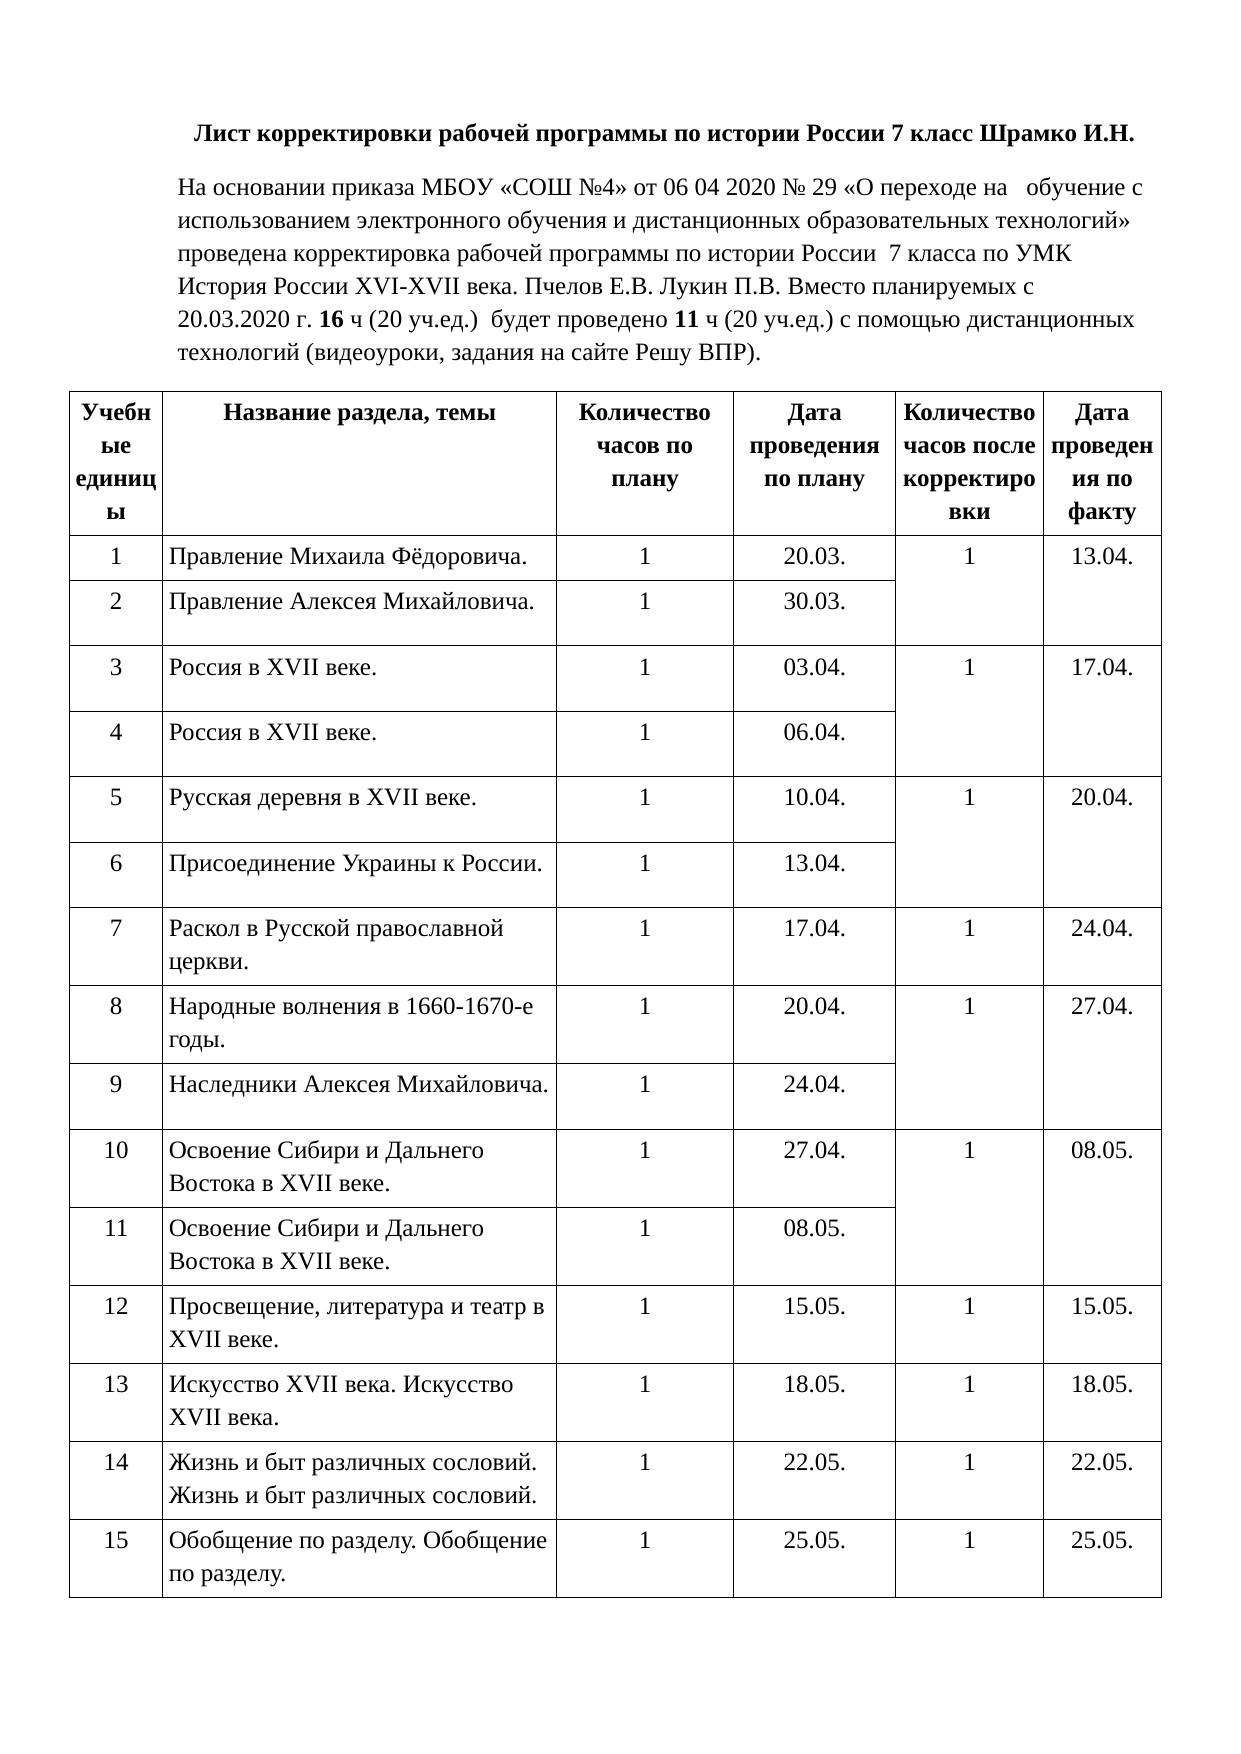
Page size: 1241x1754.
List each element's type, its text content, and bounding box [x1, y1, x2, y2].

table_cell Россия в XVII веке. [163, 712, 556, 776]
table_cell 22.05. [734, 1442, 895, 1519]
table_cell 1 [896, 908, 1043, 985]
table_cell 1 [896, 1286, 1043, 1363]
table_cell 06.04. [734, 712, 895, 776]
table_cell 1 [557, 986, 733, 1063]
text Лист корректировки рабочей программы по истории России 7 класс Шрамко И.Н. [177, 118, 1152, 147]
table_cell 1 [557, 581, 733, 645]
table_cell 14 [70, 1442, 162, 1519]
table_cell 03.04. [734, 646, 895, 711]
table_cell Просвещение, литература и театр в XVII веке. [163, 1286, 556, 1363]
table_cell 1 [557, 536, 733, 580]
table_cell 6 [70, 843, 162, 907]
table_cell 08.05. [1044, 1130, 1161, 1207]
table_cell 1 [557, 777, 733, 842]
table_cell [1044, 842, 1161, 907]
table_cell [1044, 1063, 1161, 1128]
table_cell [896, 842, 1043, 907]
table_cell Народные волнения в 1660-1670-е годы. [163, 986, 556, 1063]
table_cell 1 [557, 908, 733, 985]
table_cell 7 [70, 908, 162, 985]
table_header Название раздела, темы [163, 392, 556, 535]
table_cell 1 [557, 1286, 733, 1363]
table_cell Освоение Сибири и Дальнего Востока в XVII веке. [163, 1130, 556, 1207]
table_cell 13 [70, 1364, 162, 1441]
table_cell 25.05. [734, 1520, 895, 1597]
table_cell Искусство XVII века. Искусство XVII века. [163, 1364, 556, 1441]
table_cell 4 [70, 712, 162, 776]
table_cell 3 [70, 646, 162, 711]
text На основании приказа МБОУ «СОШ №4» от 06 04 2020 № 29 «О переходе на обучение с использованием электронного обучения и дистанционных образовательных технологий» проведена корректировка рабочей программы по истории России 7 класса по УМК История России XVI-XVII века. Пчелов Е.В. Лукин П.В. Вместо планируемых с 20.03.2020 г. 16 ч (20 уч.ед.) будет проведено 11 ч (20 уч.ед.) с помощью дистанционных технологий (видеоуроки, задания на сайте Решу ВПР). [177, 172, 1152, 366]
table_cell 20.03. [734, 536, 895, 580]
table_cell 1 [557, 646, 733, 711]
table_cell 9 [70, 1064, 162, 1128]
table_cell 12 [70, 1286, 162, 1363]
table_cell Жизнь и быт различных сословий. Жизнь и быт различных сословий. [163, 1442, 556, 1519]
table_cell 1 [557, 1130, 733, 1207]
table_cell 11 [70, 1208, 162, 1284]
table_cell 1 [557, 1364, 733, 1441]
table_cell Правление Михаила Фёдоровича. [163, 536, 556, 580]
table_cell 1 [896, 1442, 1043, 1519]
table_cell Русская деревня в XVII веке. [163, 777, 556, 842]
table_cell Освоение Сибири и Дальнего Востока в XVII веке. [163, 1208, 556, 1284]
table_cell 17.04. [734, 908, 895, 985]
table_cell Присоединение Украины к России. [163, 843, 556, 907]
table_header Дата проведения по факту [1044, 392, 1161, 535]
table_cell 15 [70, 1520, 162, 1597]
table_cell 1 [557, 712, 733, 776]
table_cell 2 [70, 581, 162, 645]
table_cell 15.05. [734, 1286, 895, 1363]
table_cell 15.05. [1044, 1286, 1161, 1363]
table_cell [896, 1063, 1043, 1128]
table_cell Наследники Алексея Михайловича. [163, 1064, 556, 1128]
table_cell 10 [70, 1130, 162, 1207]
table_cell 1 [896, 646, 1043, 711]
table_cell 1 [896, 1130, 1043, 1207]
table_cell 1 [70, 536, 162, 580]
table_cell [1044, 711, 1161, 776]
table_cell [896, 580, 1043, 645]
table_cell Раскол в Русской православной церкви. [163, 908, 556, 985]
table_cell 1 [557, 1064, 733, 1128]
table_cell 1 [896, 1520, 1043, 1597]
table_cell 10.04. [734, 777, 895, 842]
table_cell 1 [557, 1208, 733, 1284]
table_cell 08.05. [734, 1208, 895, 1284]
table_header Количество часов после корректировки [896, 392, 1043, 535]
table_cell 27.04. [734, 1130, 895, 1207]
table_cell 13.04. [1044, 536, 1161, 580]
table_cell 30.03. [734, 581, 895, 645]
table_cell 1 [896, 777, 1043, 842]
table_cell [896, 1207, 1043, 1284]
table_cell Россия в XVII веке. [163, 646, 556, 711]
table_header Дата проведения по плану [734, 392, 895, 535]
table_cell 24.04. [734, 1064, 895, 1128]
table_cell Обобщение по разделу. Обобщение по разделу. [163, 1520, 556, 1597]
table_cell Правление Алексея Михайловича. [163, 581, 556, 645]
table_cell 1 [896, 536, 1043, 580]
table_cell 24.04. [1044, 908, 1161, 985]
table_header Количество часов по плану [557, 392, 733, 535]
table_cell 18.05. [734, 1364, 895, 1441]
table_cell [1044, 580, 1161, 645]
table_cell 17.04. [1044, 646, 1161, 711]
table_cell 8 [70, 986, 162, 1063]
table_cell 13.04. [734, 843, 895, 907]
table_cell 1 [557, 1520, 733, 1597]
table_cell 22.05. [1044, 1442, 1161, 1519]
table_cell 1 [896, 1364, 1043, 1441]
table_cell 1 [896, 986, 1043, 1063]
table_cell 20.04. [1044, 777, 1161, 842]
table_cell 25.05. [1044, 1520, 1161, 1597]
table_cell 18.05. [1044, 1364, 1161, 1441]
table_cell 5 [70, 777, 162, 842]
table_cell 1 [557, 1442, 733, 1519]
table_cell 20.04. [734, 986, 895, 1063]
table_cell 1 [557, 843, 733, 907]
table_header Учебные единицы [70, 392, 162, 535]
table_cell 27.04. [1044, 986, 1161, 1063]
table_cell [896, 711, 1043, 776]
table_cell [1044, 1207, 1161, 1284]
